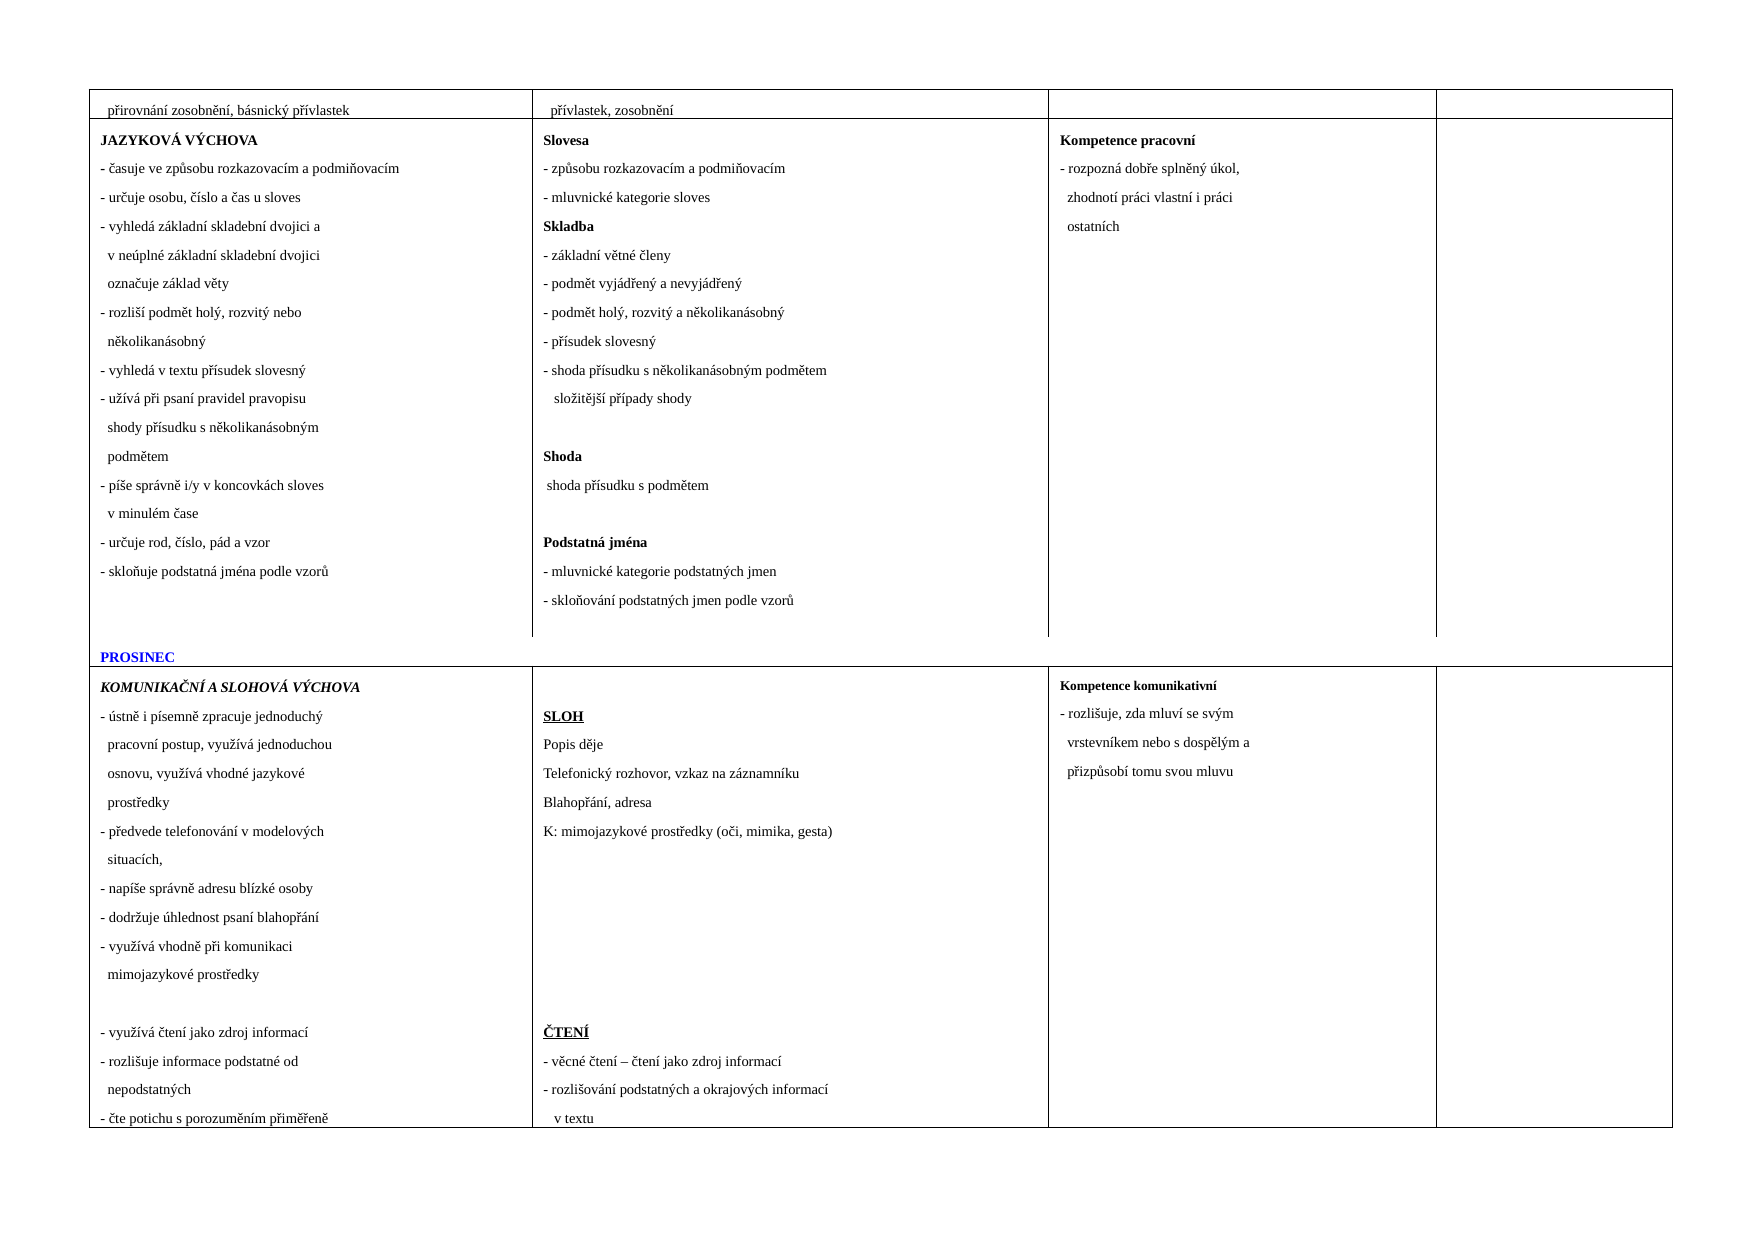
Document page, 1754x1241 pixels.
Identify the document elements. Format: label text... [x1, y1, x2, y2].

table_cell JAZYKOVÁ VÝCHOVA - časuje ve způsobu rozkazovacím a podmiňovacím - určuje osobu, číslo a čas u sloves - vyhledá základní skladební dvojici a v neúplné základní skladební dvojici označuje základ věty - rozliší podmět holý, rozvitý nebo několikanásobný - vyhledá v textu přísudek slovesný - užívá při psaní pravidel pravopisu shody přísudku s několikanásobným podmětem - píše správně i/y v koncovkách sloves v minulém čase - určuje rod, číslo, pád a vzor - skloňuje podstatná jména podle vzorů [90, 119, 532, 637]
table_cell [1437, 90, 1672, 118]
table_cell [90, 667, 532, 1127]
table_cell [1049, 667, 1436, 1127]
table_cell [1437, 119, 1672, 637]
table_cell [90, 90, 532, 118]
table_cell Slovesa - způsobu rozkazovacím a podmiňovacím - mluvnické kategorie sloves Skladba - základní větné členy - podmět vyjádřený a nevyjádřený - podmět holý, rozvitý a několikanásobný - přísudek slovesný - shoda přísudku s několikanásobným podmětem složitější případy shody Shoda shoda přísudku s podmětem Podstatná jména - mluvnické kategorie podstatných jmen - skloňování podstatných jmen podle vzorů [533, 119, 1048, 637]
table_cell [533, 667, 1048, 1127]
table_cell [533, 90, 1048, 118]
table_cell [1049, 90, 1436, 118]
table_cell PROSINEC [90, 637, 1672, 666]
table_cell Kompetence pracovní - rozpozná dobře splněný úkol, zhodnotí práci vlastní i práci ostatních [1049, 119, 1436, 637]
table_cell [1437, 667, 1672, 1127]
